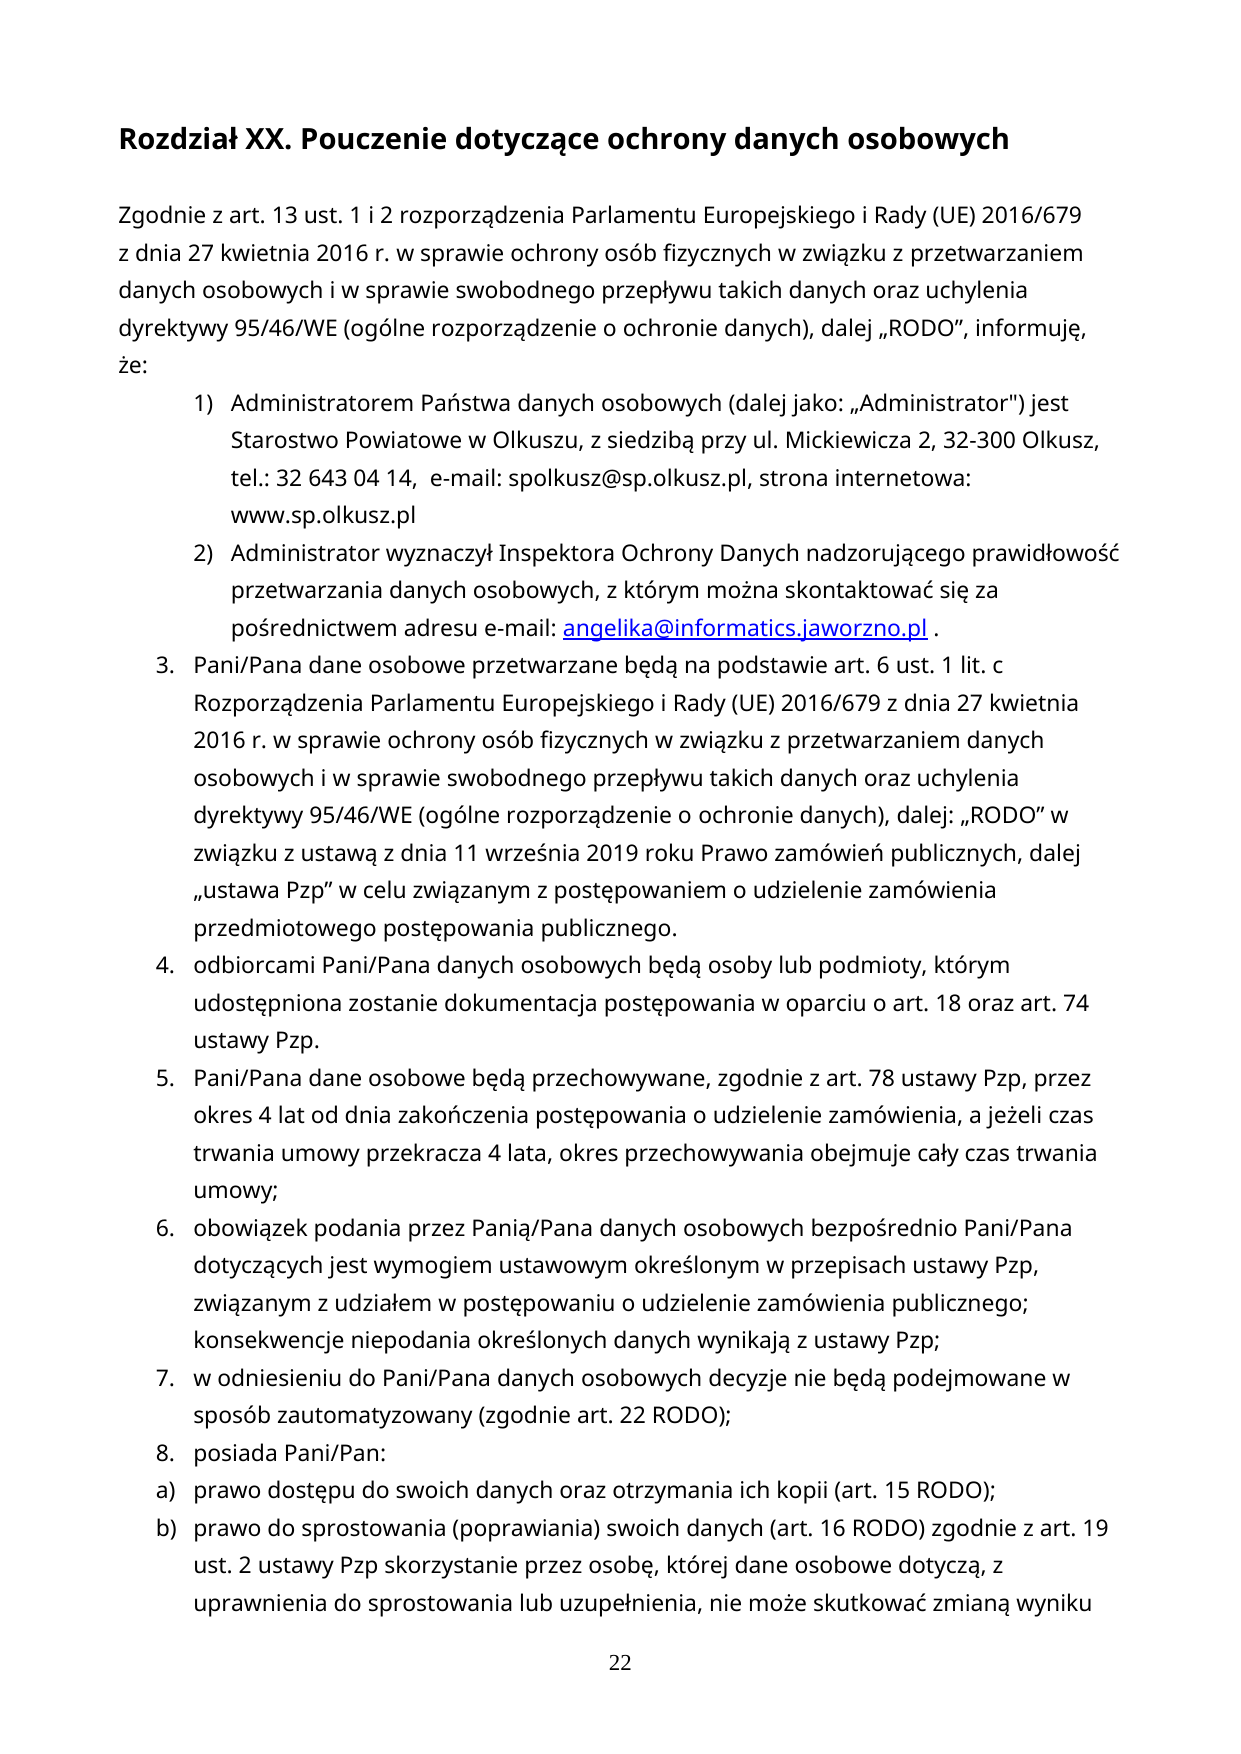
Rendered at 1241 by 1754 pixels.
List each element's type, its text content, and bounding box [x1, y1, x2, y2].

list Administratorem Państwa danych osobowych (dalej jako: „Administrator") jest Starostwo Powiatowe w Olkuszu, z siedzibą przy ul. Mickiewicza 2, 32-300 Olkusz, tel.: 32 643 04 14, e-mail: spolkusz@sp.olkusz.pl, strona internetowa: www.sp.olkusz.pl [193, 387, 1122, 530]
list Pani/Pana dane osobowe będą przechowywane, zgodnie z art. 78 ustawy Pzp, przez okres 4 lat od dnia zakończenia postępowania o udzielenie zamówienia, a jeżeli czas trwania umowy przekracza 4 lata, okres przechowywania obejmuje cały czas trwania umowy; [156, 1062, 1122, 1205]
list Pani/Pana dane osobowe przetwarzane będą na podstawie art. 6 ust. 1 lit. c Rozporządzenia Parlamentu Europejskiego i Rady (UE) 2016/679 z dnia 27 kwietnia 2016 r. w sprawie ochrony osób fizycznych w związku z przetwarzaniem danych osobowych i w sprawie swobodnego przepływu takich danych oraz uchylenia dyrektywy 95/46/WE (ogólne rozporządzenie o ochronie danych), dalej: „RODO” w związku z ustawą z dnia 11 września 2019 roku Prawo zamówień publicznych, dalej „ustawa Pzp” w celu związanym z postępowaniem o udzielenie zamówienia przedmiotowego postępowania publicznego. [156, 649, 1122, 943]
list obowiązek podania przez Panią/Pana danych osobowych bezpośrednio Pani/Pana dotyczących jest wymogiem ustawowym określonym w przepisach ustawy Pzp, związanym z udziałem w postępowaniu o udzielenie zamówienia publicznego; konsekwencje niepodania określonych danych wynikają z ustawy Pzp; [156, 1212, 1122, 1355]
subtitle Rozdział XX. Pouczenie dotyczące ochrony danych osobowych [118, 118, 1122, 158]
list odbiorcami Pani/Pana danych osobowych będą osoby lub podmioty, którym udostępniona zostanie dokumentacja postępowania w oparciu o art. 18 oraz art. 74 ustawy Pzp. [156, 949, 1122, 1055]
text Zgodnie z art. 13 ust. 1 i 2 rozporządzenia Parlamentu Europejskiego i Rady (UE) 2016/679 z dnia 27 kwietnia 2016 r. w sprawie ochrony osób fizycznych w związku z przetwarzaniem danych osobowych i w sprawie swobodnego przepływu takich danych oraz uchylenia dyrektywy 95/46/WE (ogólne rozporządzenie o ochronie danych), dalej „RODO”, informuję, że: [118, 199, 1122, 380]
list Administrator wyznaczył Inspektora Ochrony Danych nadzorującego prawidłowość przetwarzania danych osobowych, z którym można skontaktować się za pośrednictwem adresu e-mail: angelika@informatics.jaworzno.pl . [193, 537, 1122, 643]
list prawo dostępu do swoich danych oraz otrzymania ich kopii (art. 15 RODO); [156, 1474, 1122, 1505]
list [156, 1512, 1122, 1618]
list posiada Pani/Pan: [156, 1437, 1122, 1468]
list w odniesieniu do Pani/Pana danych osobowych decyzje nie będą podejmowane w sposób zautomatyzowany (zgodnie art. 22 RODO); [156, 1362, 1122, 1430]
